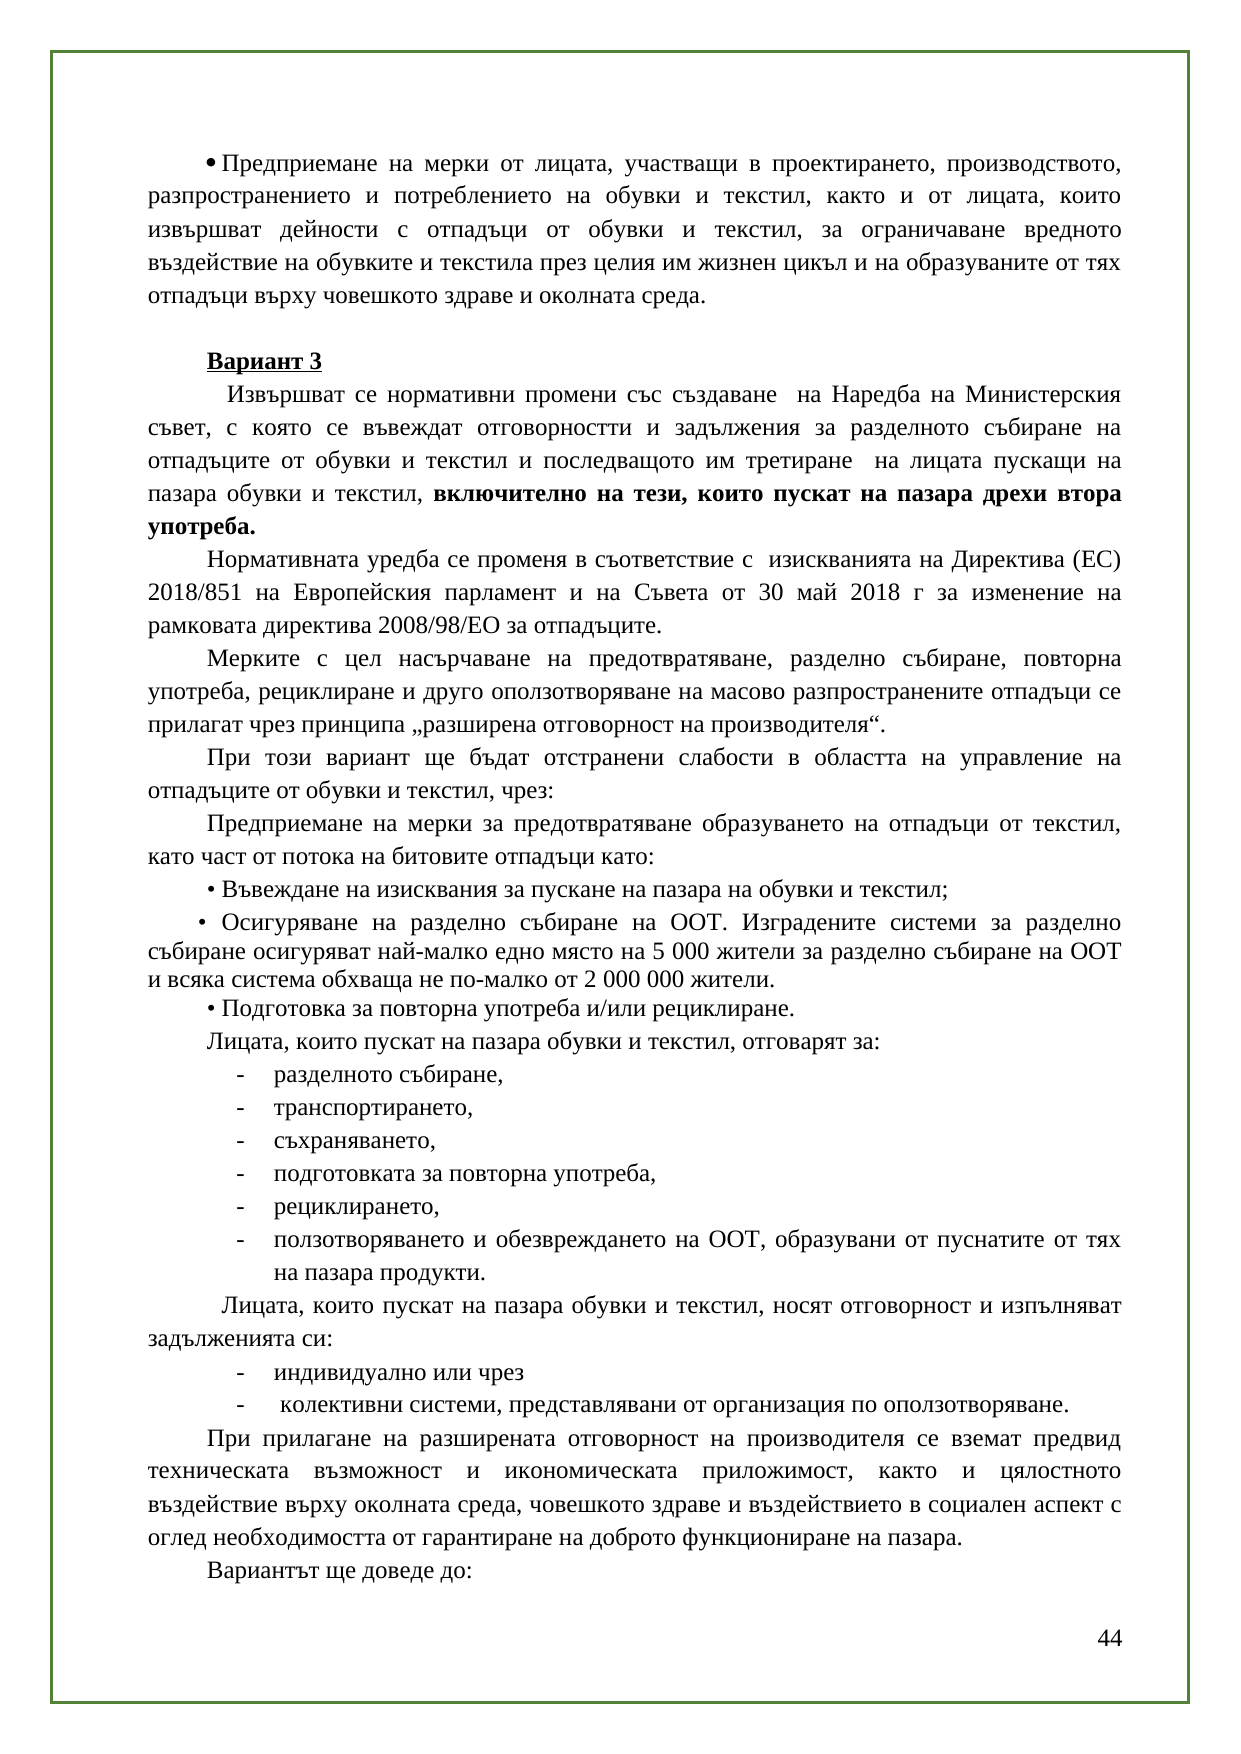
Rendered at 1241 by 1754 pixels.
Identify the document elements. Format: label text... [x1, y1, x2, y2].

list индивидуално или чрез [236, 1357, 1122, 1385]
list транспортирането, [236, 1092, 1122, 1121]
list колективни системи, представлявани от организация по оползотворяване. [236, 1389, 1122, 1418]
list разделното събиране, [236, 1059, 1122, 1088]
text • Въвеждане на изисквания за пускане на пазара на обувки и текстил; [148, 874, 1122, 903]
text Лицата, които пускат на пазара обувки и текстил, носят отговорност и изпълняват задълженията си: [148, 1291, 1122, 1352]
text Лицата, които пускат на пазара обувки и текстил, отговарят за: [148, 1026, 1122, 1055]
list ползотворяването и обезвреждането на ООТ, образувани от пуснатите от тях на пазара продукти. [236, 1224, 1122, 1286]
text • Осигуряване на разделно събиране на ООТ. Изградените системи за разделно събиране осигуряват най-малко едно място на 5 000 жители за разделно събиране на ООТ и всяка система обхваща не по-малко от 2 000 000 жители. [148, 907, 1122, 993]
text Извършват се нормативни промени със създаване на Наредба на Министерския съвет, с която се въвеждат отговорностти и задължения за разделното събиране на отпадъците от обувки и текстил и последващото им третиране на лицата пускащи на пазара обувки и текстил, включително на тези, които пускат на пазара дрехи втора употреба. [148, 379, 1122, 539]
text Вариантът ще доведе до: [148, 1555, 1122, 1583]
text Вариант 3 [148, 346, 1122, 374]
text При този вариант ще бъдат отстранени слабости в областта на управление на отпадъците от обувки и текстил, чрез: [148, 742, 1122, 804]
text Нормативната уредба се променя в съответствие с изискванията на Директива (ЕС) 2018/851 на Европейския парламент и на Съвета от 30 май 2018 г за изменение на рамковата директива 2008/98/ЕО за отпадъците. [148, 544, 1122, 639]
list подготовката за повторна употреба, [236, 1158, 1122, 1187]
text При прилагане на разширената отговорност на производителя се вземат предвид техническата възможност и икономическата приложимост, както и цялостното въздействие върху околната среда, човешкото здраве и въздействието в социален аспект с оглед необходимостта от гарантиране на доброто функциониране на пазара. [148, 1423, 1122, 1550]
text Предприемане на мерки за предотвратяване образуването на отпадъци от текстил, като част от потока на битовите отпадъци като: [148, 808, 1122, 870]
text Мерките с цел насърчаване на предотвратяване, разделно събиране, повторна употреба, рециклиране и друго оползотворяване на масово разпространените отпадъци се прилагат чрез принципа „разширена отговорност на производителя“. [148, 643, 1122, 738]
list рециклирането, [236, 1191, 1122, 1220]
list Предприемане на мерки от лицата, участващи в проектирането, производството, разпространението и потреблението на обувки и текстил, както и от лицата, които извършват дейности с отпадъци от обувки и текстил, за ограничаване вредното въздействие на обувките и текстила през целия им жизнен цикъл и на образуваните от тях отпадъци върху човешкото здраве и околната среда. [148, 148, 1122, 308]
text • Подготовка за повторна употреба и/или рециклиране. [148, 993, 1122, 1022]
list съхраняването, [236, 1125, 1122, 1154]
